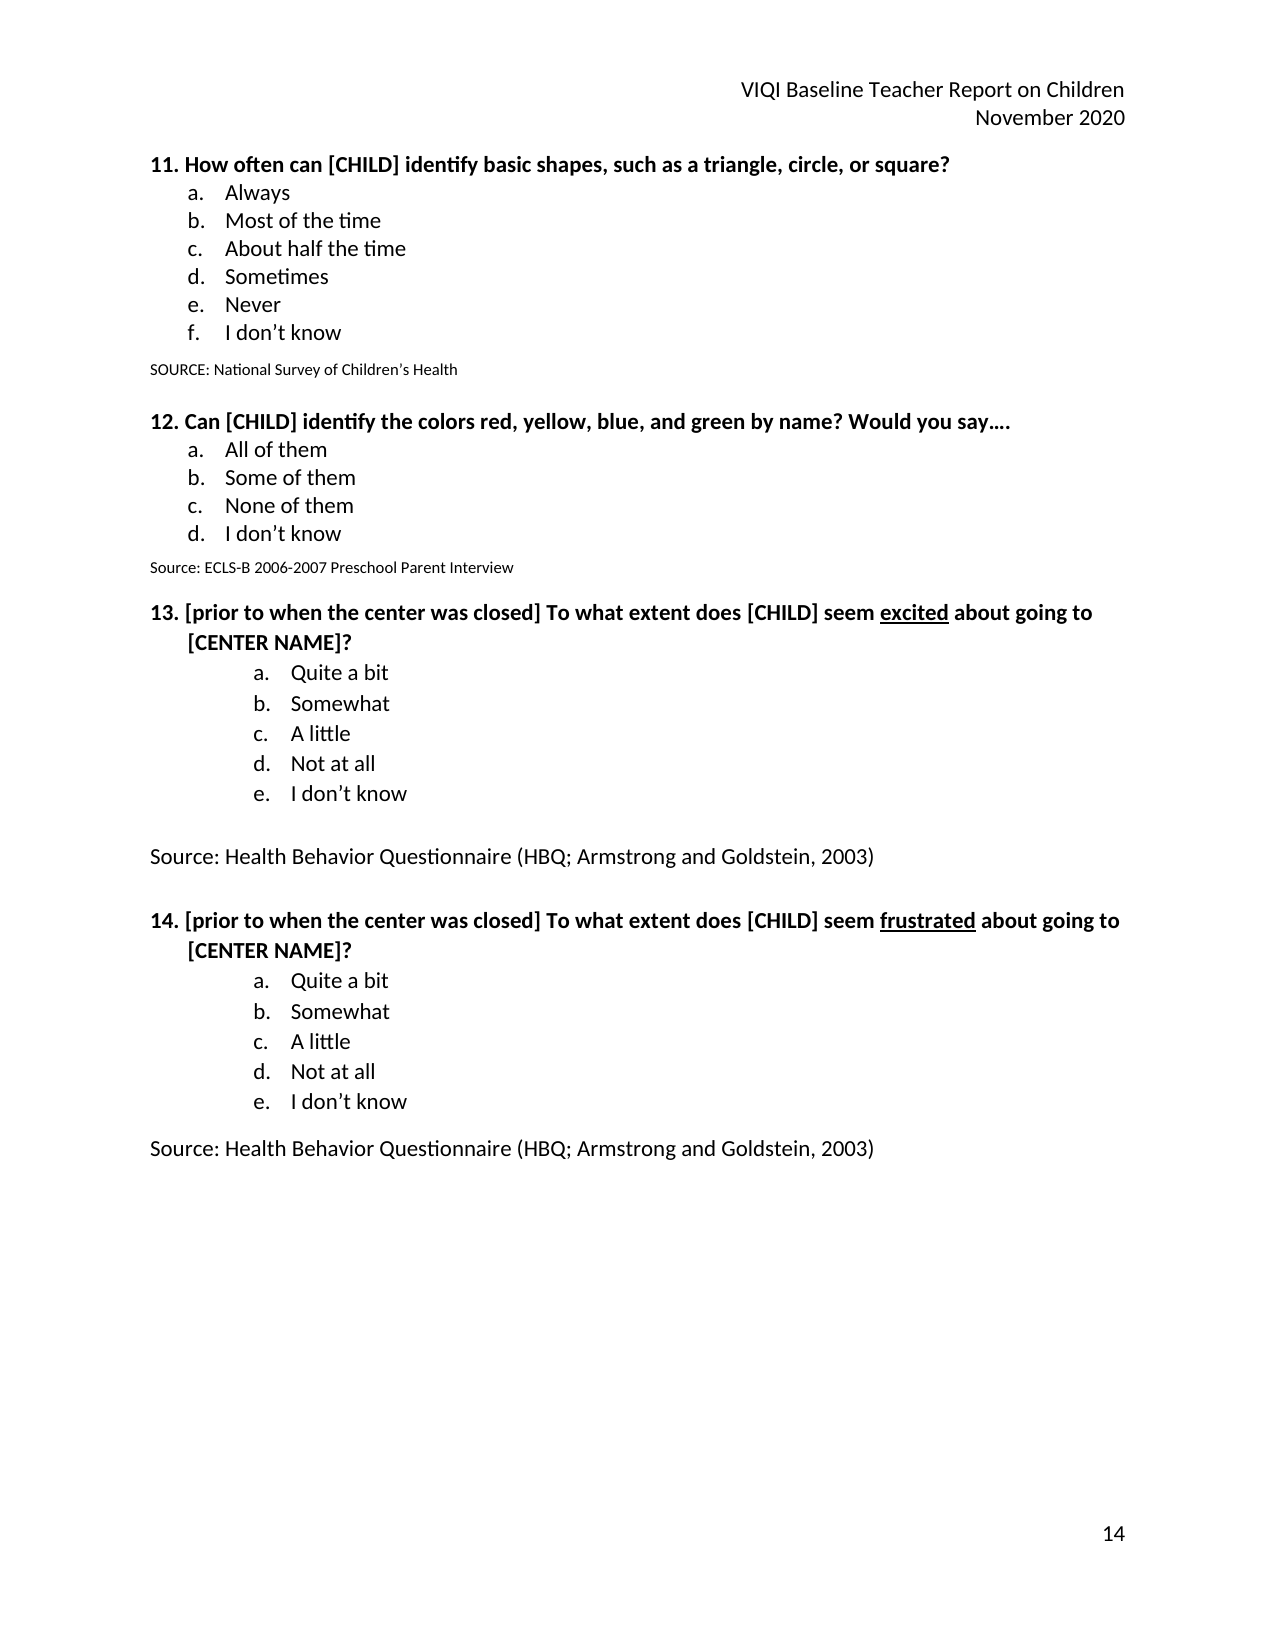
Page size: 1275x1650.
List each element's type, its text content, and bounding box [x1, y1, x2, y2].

list I don’t know [187, 519, 1125, 547]
list [prior to when the center was closed] To what extent does [CHILD] seem excited about going to [CENTER NAME]? [150, 598, 1125, 656]
list Source: Health Behavior Questionnaire (HBQ; Armstrong and Goldstein, 2003) [150, 842, 1125, 870]
list Never [187, 290, 1125, 318]
list Not at all [253, 749, 1125, 777]
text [150, 359, 1125, 379]
list Quite a bit [253, 658, 1125, 687]
text Source: ECLS-B 2006-2007 Preschool Parent Interview [150, 557, 1125, 578]
list Some of them [187, 463, 1125, 491]
list Quite a bit [253, 967, 1125, 994]
list A little [253, 1027, 1125, 1055]
list None of them [187, 491, 1125, 519]
list I don’t know [253, 1087, 1125, 1115]
list Can [CHILD] identify the colors red, yellow, blue, and green by name? Would you say…. [150, 407, 1125, 435]
text Source: Health Behavior Questionnaire (HBQ; Armstrong and Goldstein, 2003) [150, 1134, 1125, 1162]
list Always [187, 178, 1125, 206]
list [prior to when the center was closed] To what extent does [CHILD] seem frustrated about going to [CENTER NAME]? [150, 906, 1125, 964]
list I don’t know [253, 779, 1125, 807]
list A little [253, 719, 1125, 747]
list Not at all [253, 1057, 1125, 1085]
list How often can [CHILD] identify basic shapes, such as a triangle, circle, or square? [150, 150, 1125, 178]
list Somewhat [253, 689, 1125, 717]
list All of them [187, 435, 1125, 463]
list Somewhat [253, 997, 1125, 1025]
list Most of the time [187, 206, 1125, 234]
list About half the time [187, 234, 1125, 262]
list Sometimes [187, 262, 1125, 290]
list I don’t know [187, 318, 1125, 346]
